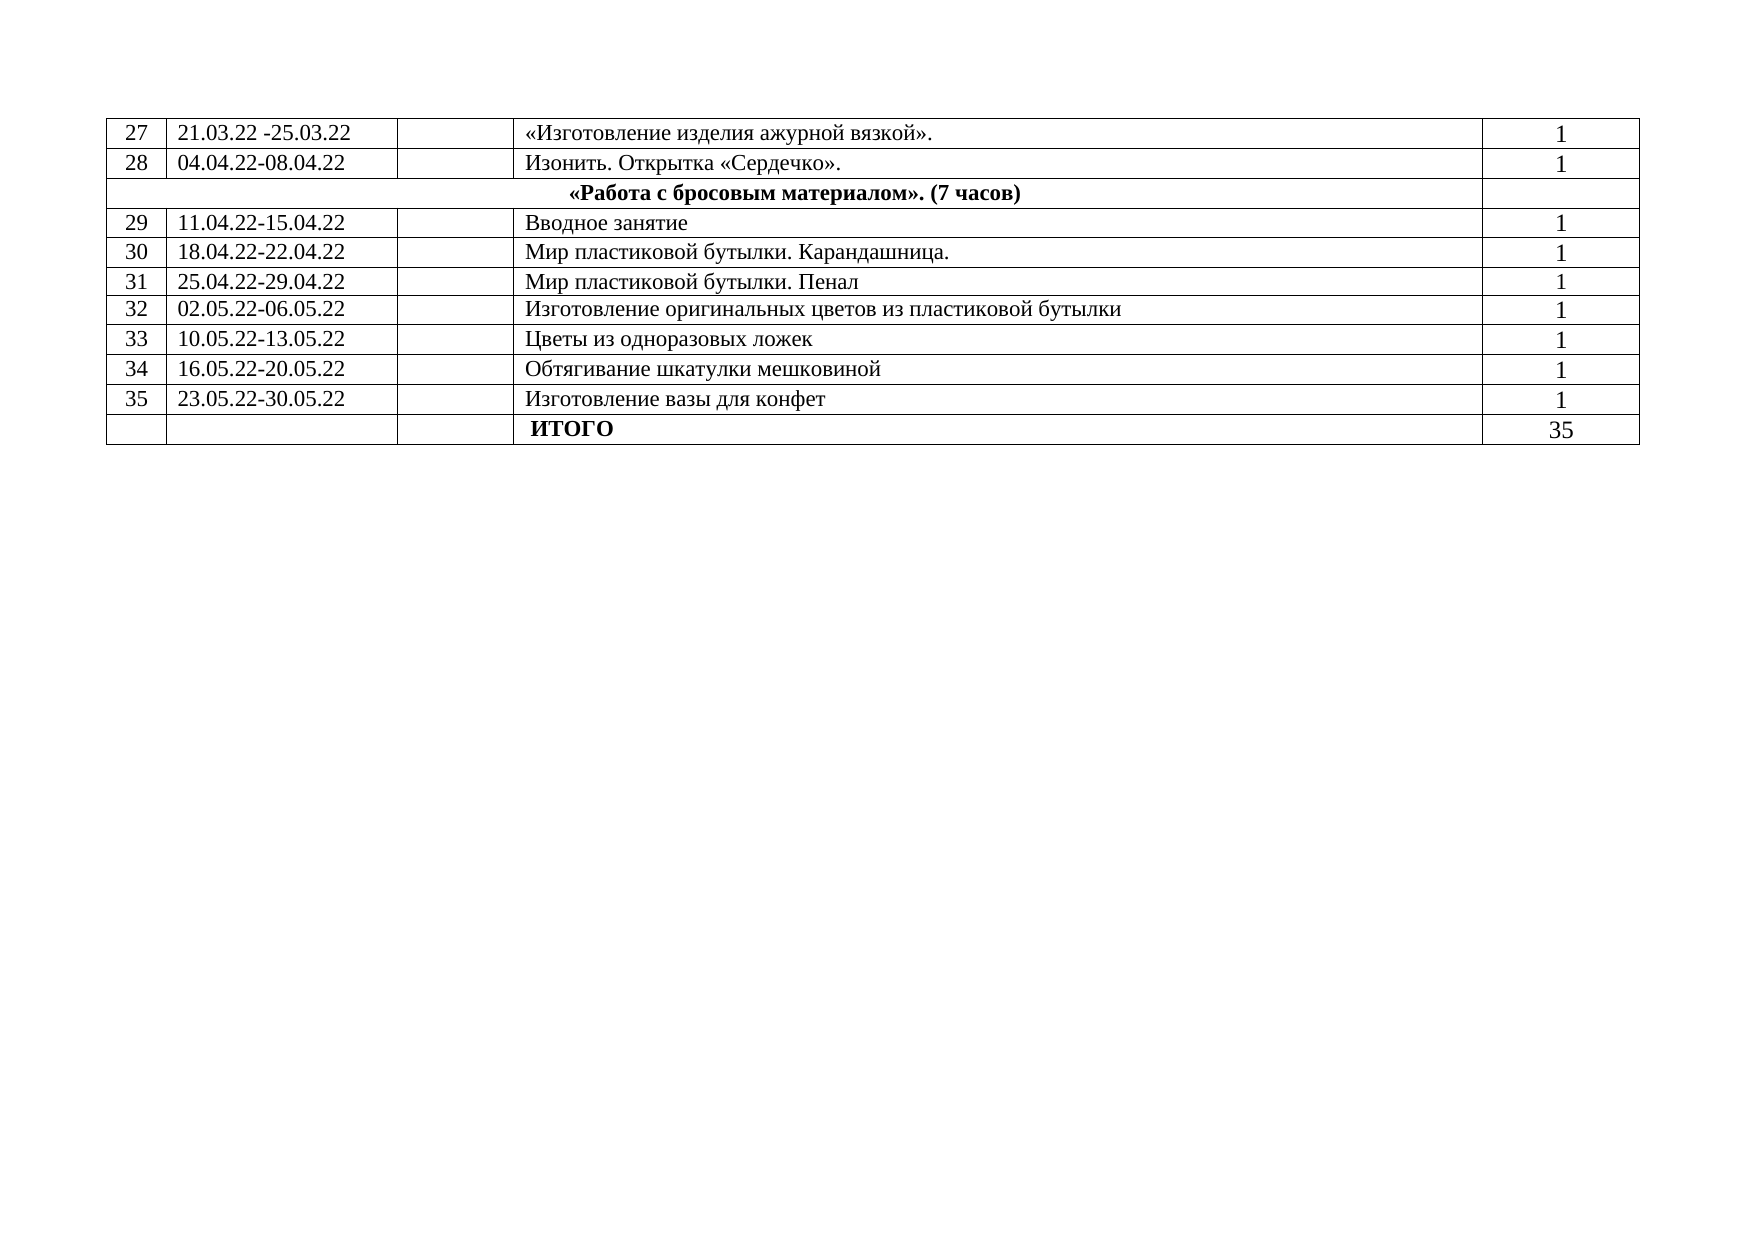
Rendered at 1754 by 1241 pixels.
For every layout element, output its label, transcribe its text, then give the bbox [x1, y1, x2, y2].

table_cell [167, 415, 397, 443]
table_cell 1 [1483, 238, 1639, 267]
table_cell 30 [107, 238, 166, 267]
table_cell [107, 415, 166, 443]
table_cell 1 [1483, 296, 1639, 324]
table_cell Цветы из одноразовых ложек [514, 325, 1482, 354]
table_cell [398, 149, 513, 178]
table_cell 16.05.22-20.05.22 [167, 355, 397, 384]
table_cell 1 [1483, 325, 1639, 354]
table_cell Вводное занятие [514, 209, 1482, 237]
table_cell 25.04.22-29.04.22 [167, 268, 397, 294]
table_cell 1 [1483, 209, 1639, 237]
table_cell 23.05.22-30.05.22 [167, 385, 397, 414]
table_cell 1 [1483, 149, 1639, 178]
table_cell «Работа с бросовым материалом». (7 часов) [107, 179, 1482, 207]
table_cell Изготовление оригинальных цветов из пластиковой бутылки [514, 296, 1482, 324]
table_cell «Изготовление изделия ажурной вязкой». [514, 119, 1482, 148]
table_cell 28 [107, 149, 166, 178]
table_cell [398, 268, 513, 294]
table_cell 21.03.22 -25.03.22 [167, 119, 397, 148]
table_cell 33 [107, 325, 166, 354]
table_cell [398, 296, 513, 324]
table_cell 1 [1483, 119, 1639, 148]
table_cell 32 [107, 296, 166, 324]
table_cell 34 [107, 355, 166, 384]
table_cell 35 [107, 385, 166, 414]
table_cell 11.04.22-15.04.22 [167, 209, 397, 237]
table_cell 29 [107, 209, 166, 237]
table_cell [398, 385, 513, 414]
table_cell 1 [1483, 385, 1639, 414]
table_cell [398, 238, 513, 267]
table_cell Мир пластиковой бутылки. Пенал [514, 268, 1482, 294]
table_cell 1 [1483, 268, 1639, 294]
table_cell [398, 209, 513, 237]
table_cell [398, 119, 513, 148]
table_cell 10.05.22-13.05.22 [167, 325, 397, 354]
table_cell [398, 355, 513, 384]
table_cell 18.04.22-22.04.22 [167, 238, 397, 267]
table_cell Мир пластиковой бутылки. Карандашница. [514, 238, 1482, 267]
table_cell 02.05.22-06.05.22 [167, 296, 397, 324]
table_cell 31 [107, 268, 166, 294]
table_cell Изонить. Открытка «Сердечко». [514, 149, 1482, 178]
table_cell 04.04.22-08.04.22 [167, 149, 397, 178]
table_cell [398, 325, 513, 354]
table_cell [1483, 179, 1639, 207]
table_cell Обтягивание шкатулки мешковиной [514, 355, 1482, 384]
table_cell 1 [1483, 355, 1639, 384]
table_cell Изготовление вазы для конфет [514, 385, 1482, 414]
table_cell 27 [107, 119, 166, 148]
table_cell [398, 415, 513, 443]
table_cell 35 [1483, 415, 1639, 443]
table_cell ИТОГО [514, 415, 1482, 443]
